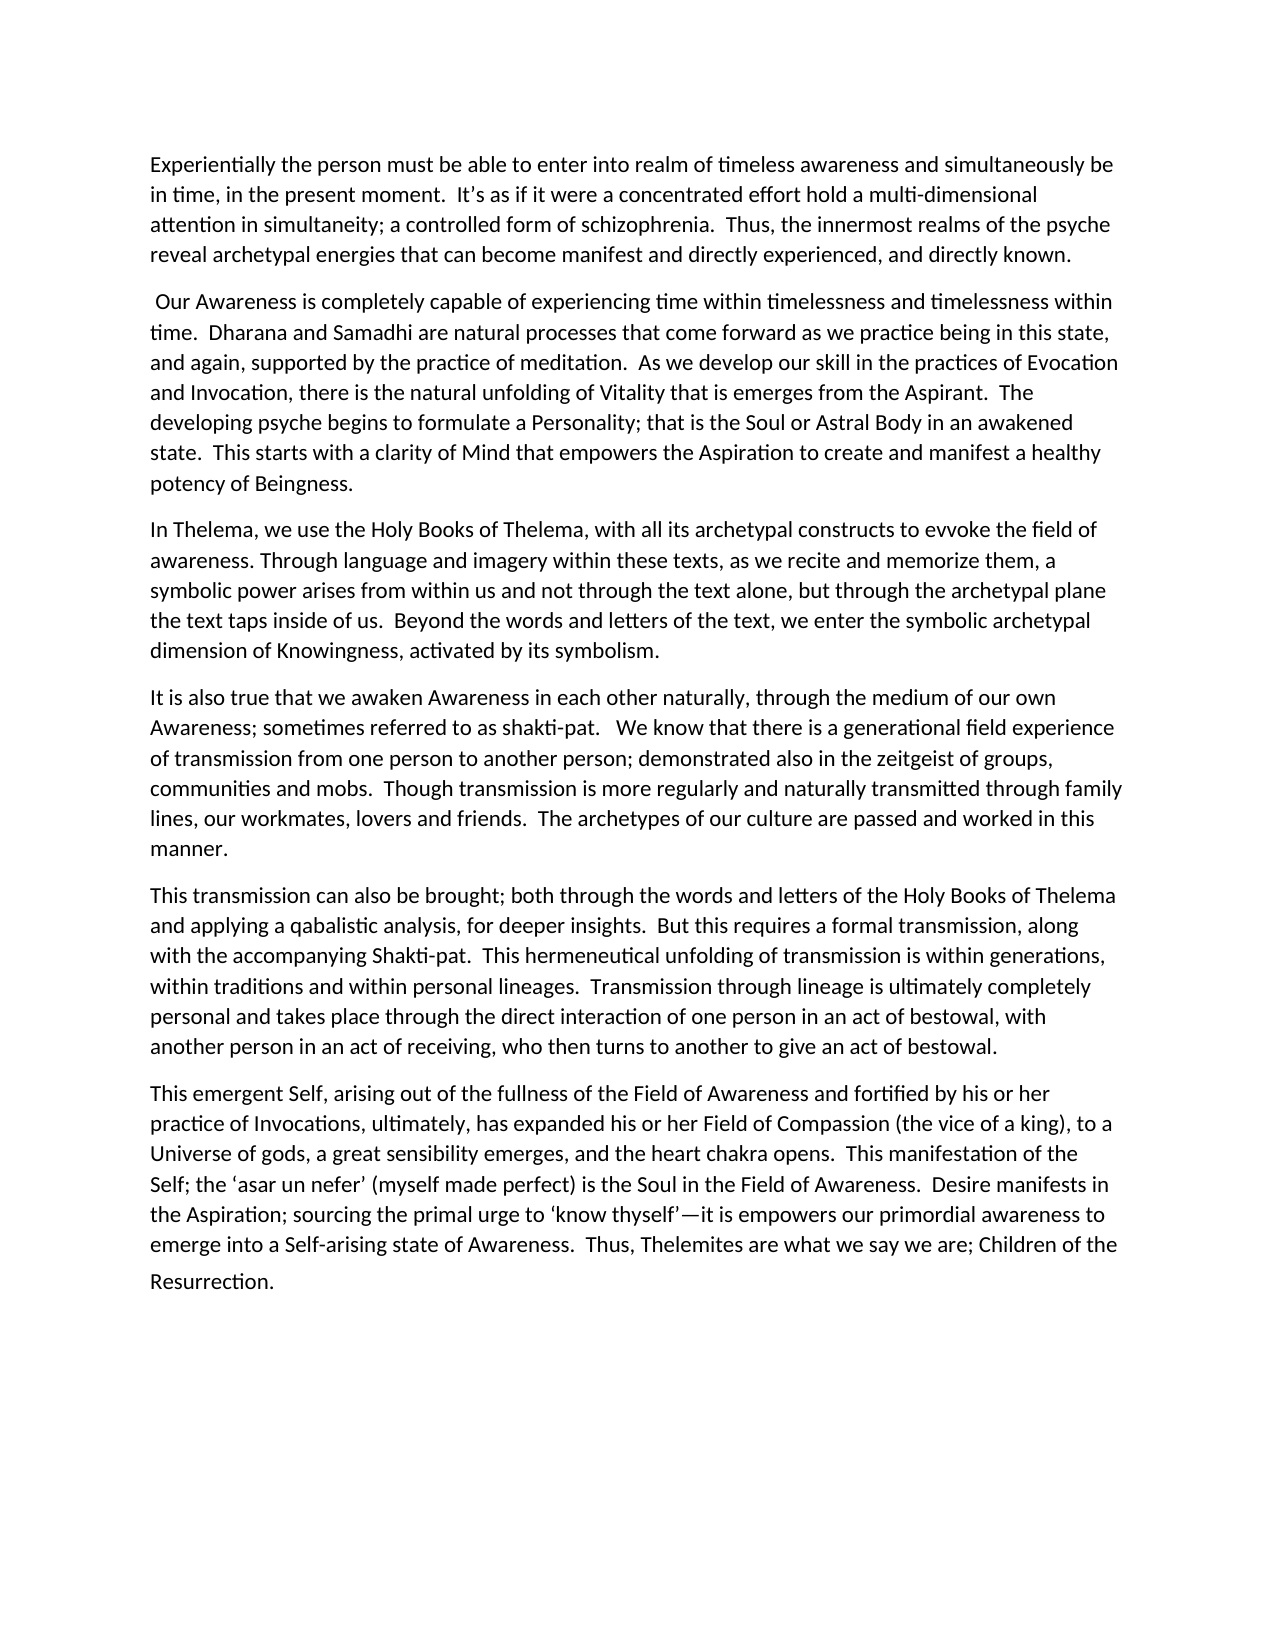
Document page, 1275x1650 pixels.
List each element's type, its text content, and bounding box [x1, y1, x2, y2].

text Our Awareness is completely capable of experiencing time within timelessness and timelessness within time. Dharana and Samadhi are natural processes that come forward as we practice being in this state, and again, supported by the practice of meditation. As we develop our skill in the practices of Evocation and Invocation, there is the natural unfolding of Vitality that is emerges from the Aspirant. The developing psyche begins to formulate a Personality; that is the Soul or Astral Body in an awakened state. This starts with a clarity of Mind that empowers the Aspiration to create and manifest a healthy potency of Beingness. [150, 287, 1125, 497]
text Experientially the person must be able to enter into realm of timeless awareness and simultaneously be in time, in the present moment. It’s as if it were a concentrated effort hold a multi-dimensional attention in simultaneity; a controlled form of schizophrenia. Thus, the innermost realms of the psyche reveal archetypal energies that can become manifest and directly experienced, and directly known. [150, 150, 1125, 269]
text This emergent Self, arising out of the fullness of the Field of Awareness and fortified by his or her practice of Invocations, ultimately, has expanded his or her Field of Compassion (the vice of a king), to a Universe of gods, a great sensibility emerges, and the heart chakra opens. This manifestation of the Self; the ‘asar un nefer’ (myself made perfect) is the Soul in the Field of Awareness. Desire manifests in the Aspiration; sourcing the primal urge to ‘know thyself’—it is empowers our primordial awareness to emerge into a Self-arising state of Awareness. Thus, Thelemites are what we say we are; Children of the Resurrection. [150, 1079, 1125, 1297]
text In Thelema, we use the Holy Books of Thelema, with all its archetypal constructs to evvoke the field of awareness. Through language and imagery within these texts, as we recite and memorize them, a symbolic power arises from within us and not through the text alone, but through the archetypal plane the text taps inside of us. Beyond the words and letters of the text, we enter the symbolic archetypal dimension of Knowingness, activated by its symbolism. [150, 516, 1125, 664]
text This transmission can also be brought; both through the words and letters of the Holy Books of Thelema and applying a qabalistic analysis, for deeper insights. But this requires a formal transmission, along with the accompanying Shakti-pat. This hermeneutical unfolding of transmission is within generations, within traditions and within personal lineages. Transmission through lineage is ultimately completely personal and takes place through the direct interaction of one person in an act of bestowal, with another person in an act of receiving, who then turns to another to give an act of bestowal. [150, 881, 1125, 1060]
text It is also true that we awaken Awareness in each other naturally, through the medium of our own Awareness; sometimes referred to as shakti-pat. We know that there is a generational field experience of transmission from one person to another person; demonstrated also in the zeitgeist of groups, communities and mobs. Though transmission is more regularly and naturally transmitted through family lines, our workmates, lovers and friends. The archetypes of our culture are passed and worked in this manner. [150, 683, 1125, 862]
